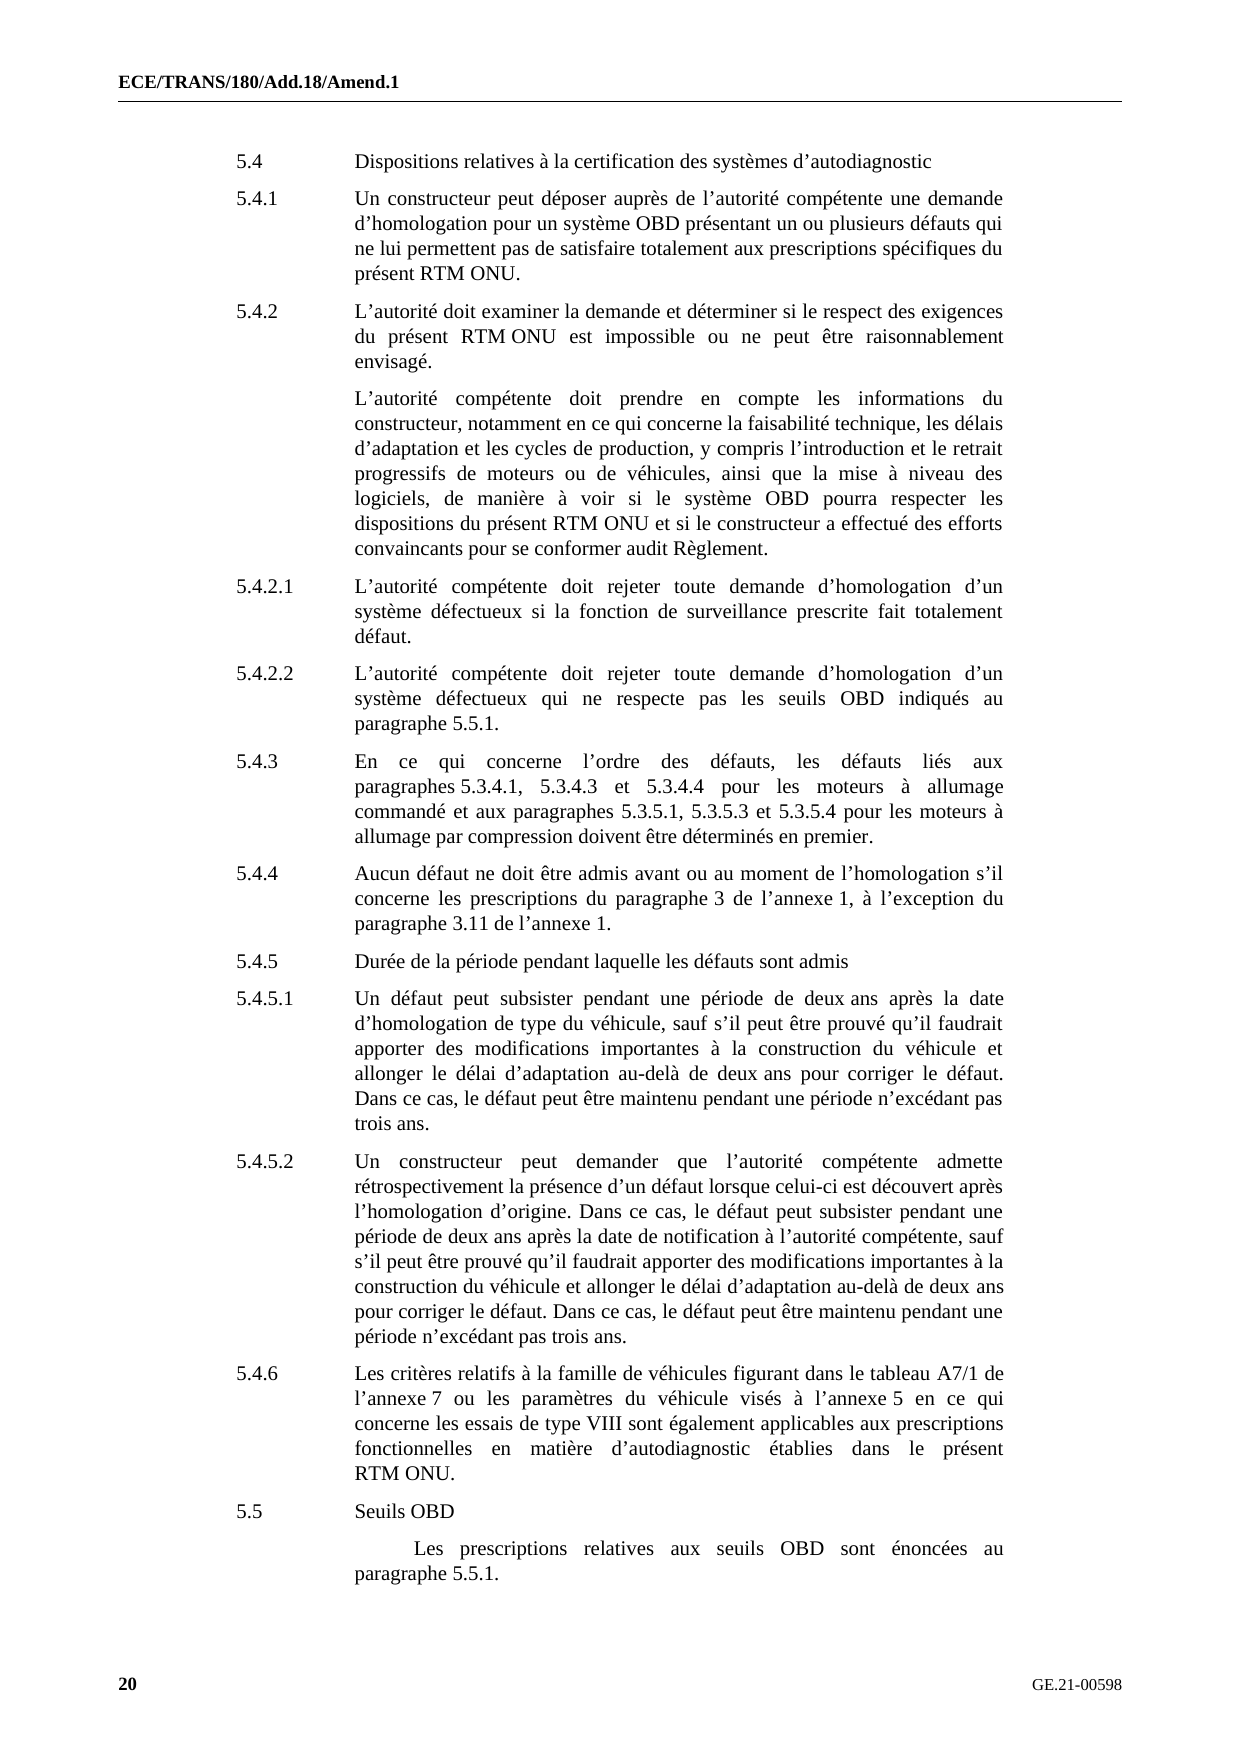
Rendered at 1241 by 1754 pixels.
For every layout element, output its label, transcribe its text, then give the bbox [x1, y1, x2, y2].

text 5.4.3 En ce qui concerne l’ordre des défauts, les défauts liés aux paragraphes 5.3.4.1, 5.3.4.3 et 5.3.4.4 pour les moteurs à allumage commandé et aux paragraphes 5.3.5.1, 5.3.5.3 et 5.3.5.4 pour les moteurs à allumage par compression doivent être déterminés en premier. [236, 748, 1004, 848]
text L’autorité compétente doit prendre en compte les informations du constructeur, notamment en ce qui concerne la faisabilité technique, les délais d’adaptation et les cycles de production, y compris l’introduction et le retrait progressifs de moteurs ou de véhicules, ainsi que la mise à niveau des logiciels, de manière à voir si le système OBD pourra respecter les dispositions du présent RTM ONU et si le constructeur a effectué des efforts convaincants pour se conformer audit Règlement. [354, 385, 1004, 560]
text 5.4 Dispositions relatives à la certification des systèmes d’autodiagnostic [236, 148, 1004, 173]
text 5.4.2.1 L’autorité compétente doit rejeter toute demande d’homologation d’un système défectueux si la fonction de surveillance prescrite fait totalement défaut. [236, 573, 1004, 648]
text 5.4.5 Durée de la période pendant laquelle les défauts sont admis [236, 948, 1004, 973]
text 5.4.4 Aucun défaut ne doit être admis avant ou au moment de l’homologation s’il concerne les prescriptions du paragraphe 3 de l’annexe 1, à l’exception du paragraphe 3.11 de l’annexe 1. [236, 860, 1004, 935]
text 5.4.1 Un constructeur peut déposer auprès de l’autorité compétente une demande d’homologation pour un système OBD présentant un ou plusieurs défauts qui ne lui permettent pas de satisfaire totalement aux prescriptions spécifiques du présent RTM ONU. [236, 185, 1004, 285]
text 5.4.5.1 Un défaut peut subsister pendant une période de deux ans après la date d’homologation de type du véhicule, sauf s’il peut être prouvé qu’il faudrait apporter des modifications importantes à la construction du véhicule et allonger le délai d’adaptation au-delà de deux ans pour corriger le défaut. Dans ce cas, le défaut peut être maintenu pendant une période n’excédant pas trois ans. [236, 985, 1004, 1135]
text 5.5 Seuils OBD [236, 1498, 1004, 1523]
text 5.4.2 L’autorité doit examiner la demande et déterminer si le respect des exigences du présent RTM ONU est impossible ou ne peut être raisonnablement envisagé. [236, 298, 1004, 373]
text 5.4.2.2 L’autorité compétente doit rejeter toute demande d’homologation d’un système défectueux qui ne respecte pas les seuils OBD indiqués au paragraphe 5.5.1. [236, 660, 1004, 735]
text Les prescriptions relatives aux seuils OBD sont énoncées au paragraphe 5.5.1. [354, 1535, 1004, 1585]
text 5.4.5.2 Un constructeur peut demander que l’autorité compétente admette rétrospectivement la présence d’un défaut lorsque celui-ci est découvert après l’homologation d’origine. Dans ce cas, le défaut peut subsister pendant une période de deux ans après la date de notification à l’autorité compétente, sauf s’il peut être prouvé qu’il faudrait apporter des modifications importantes à la construction du véhicule et allonger le délai d’adaptation au-delà de deux ans pour corriger le défaut. Dans ce cas, le défaut peut être maintenu pendant une période n’excédant pas trois ans. [236, 1148, 1004, 1348]
text 5.4.6 Les critères relatifs à la famille de véhicules figurant dans le tableau A7/1 de l’annexe 7 ou les paramètres du véhicule visés à l’annexe 5 en ce qui concerne les essais de type VIII sont également applicables aux prescriptions fonctionnelles en matière d’autodiagnostic établies dans le présent RTM ONU. [236, 1360, 1004, 1485]
